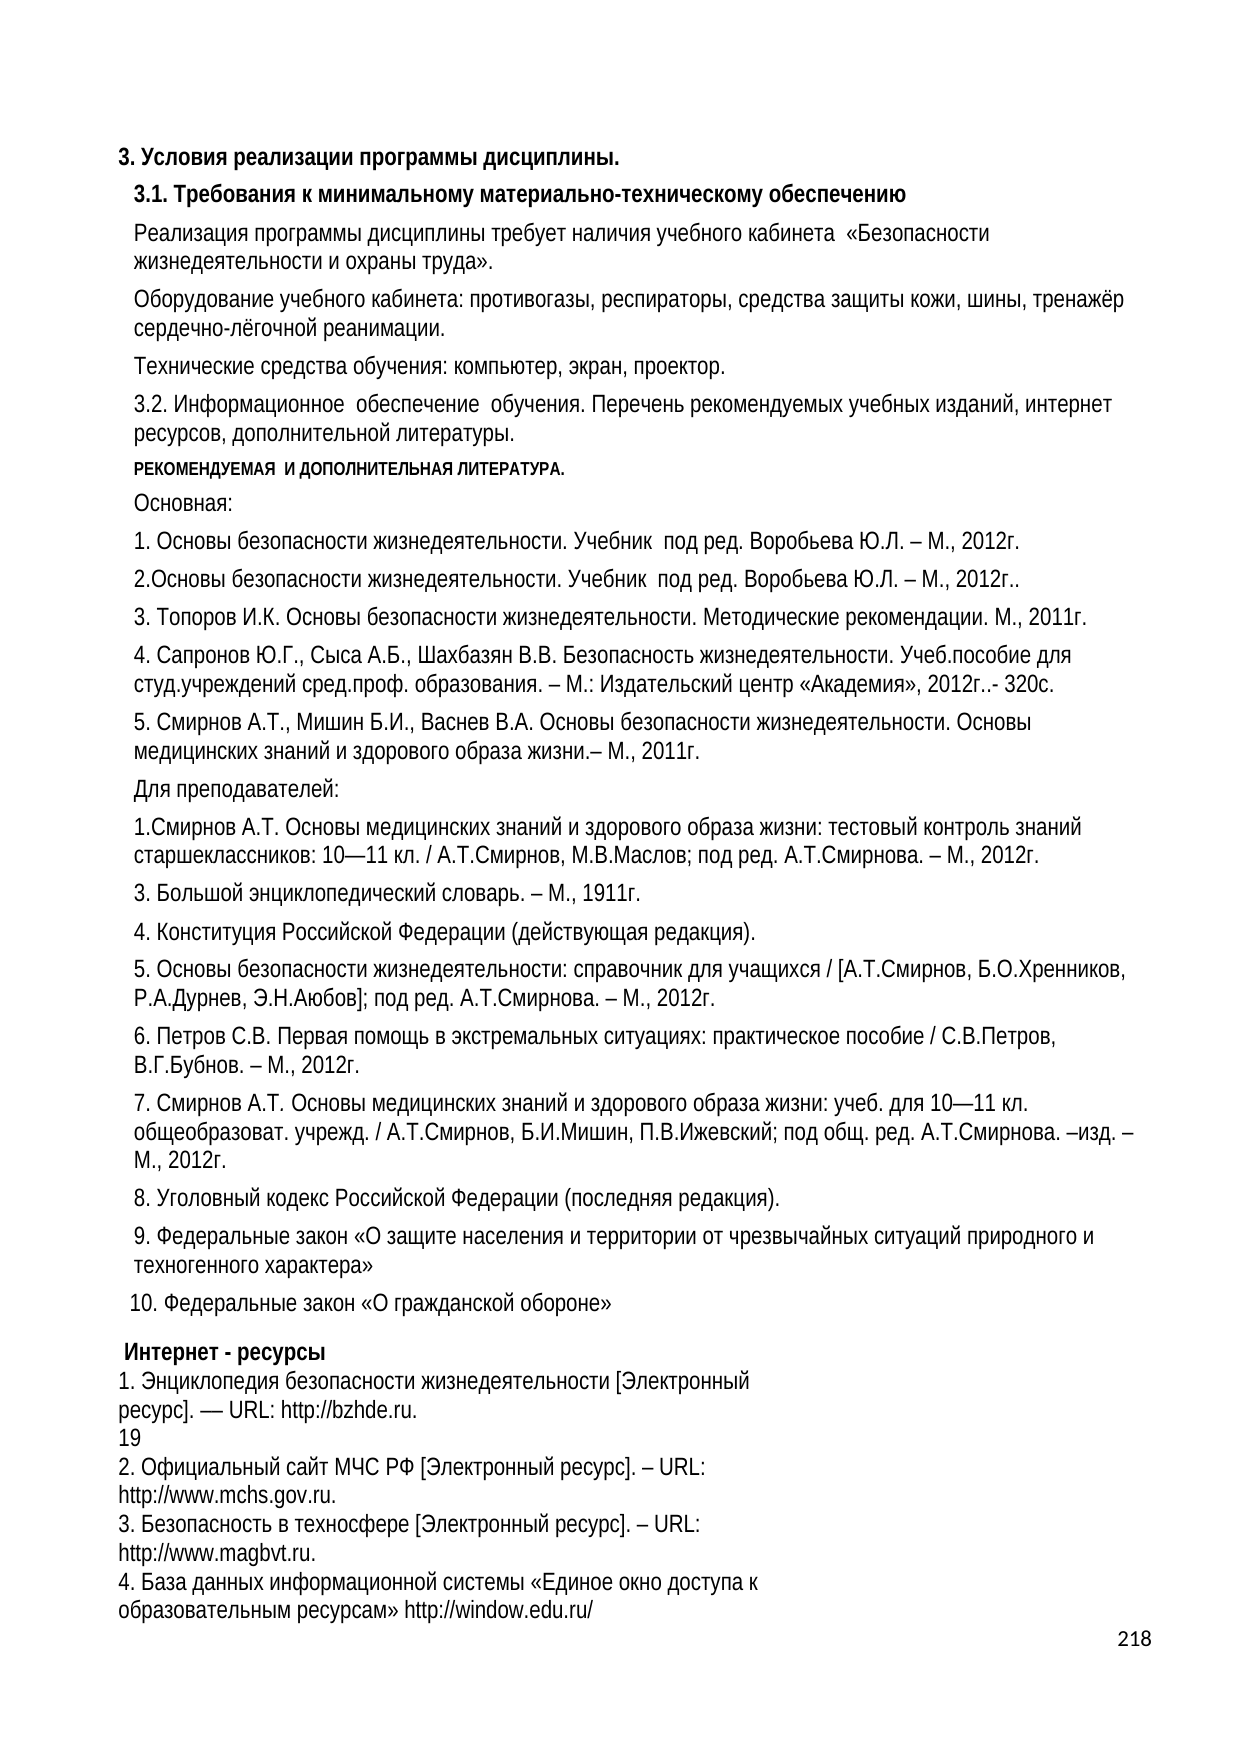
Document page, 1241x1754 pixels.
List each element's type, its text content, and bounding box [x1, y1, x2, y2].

text 9. Федеральные закон «О защите населения и территории от чрезвычайных ситуаций природного и техногенного характера» [134, 1221, 1152, 1278]
text 5. Основы безопасности жизнедеятельности: справочник для учащихся / [А.Т.Смирнов, Б.О.Хренников, Р.А.Дурнев, Э.Н.Аюбов]; под ред. А.Т.Смирнова. – М., 2012г. [134, 954, 1152, 1012]
text 2.Основы безопасности жизнедеятельности. Учебник под ред. Воробьева Ю.Л. – М., 2012г.. [134, 564, 1152, 593]
text 4. Конституция Российской Федерации (действующая редакция). [134, 916, 1152, 945]
text Технические средства обучения: компьютер, экран, проектор. [134, 351, 1152, 379]
text Оборудование учебного кабинета: противогазы, респираторы, средства защиты кожи, шины, тренажёр сердечно-лёгочной реанимации. [134, 284, 1152, 341]
text 7. Смирнов А.Т. Основы медицинских знаний и здорового образа жизни: учеб. для 10—11 кл. общеобразоват. учрежд. / А.Т.Смирнов, Б.И.Мишин, П.В.Ижевский; под общ. ред. А.Т.Смирнова. –изд. – М., 2012г. [134, 1088, 1152, 1174]
text 10. Федеральные закон «О гражданской обороне» [118, 1288, 1152, 1316]
text 8. Уголовный кодекс Российской Федерации (последняя редакция). [134, 1183, 1152, 1212]
text 3. Большой энциклопедический словарь. – М., 1911г. [134, 878, 1152, 907]
text Основная: [134, 488, 1152, 517]
text РЕКОМЕНДУЕМАЯ И ДОПОЛНИТЕЛЬНАЯ ЛИТЕРАТУРА. [134, 456, 1152, 479]
text Для преподавателей: [134, 774, 1152, 802]
text 1.Смирнов А.Т. Основы медицинских знаний и здорового образа жизни: тестовый контроль знаний старшеклассников: 10—11 кл. / А.Т.Смирнов, М.В.Маслов; под ред. А.Т.Смирнова. – М., 2012г. [134, 812, 1152, 869]
text 4. Сапронов Ю.Г., Сыса А.Б., Шахбазян В.В. Безопасность жизнедеятельности. Учеб.пособие для студ.учреждений сред.проф. образования. – М.: Издательский центр «Академия», 2012г..- 320с. [134, 640, 1152, 698]
text 5. Смирнов А.Т., Мишин Б.И., Васнев В.А. Основы безопасности жизнедеятельности. Основы медицинских знаний и здорового образа жизни.– М., 2011г. [134, 707, 1152, 764]
text 3.1. Требования к минимальному материально-техническому обеспечению [134, 179, 1152, 208]
text 1. Основы безопасности жизнедеятельности. Учебник под ред. Воробьева Ю.Л. – М., 2012г. [134, 526, 1152, 555]
text 3. Условия реализации программы дисциплины. [118, 141, 1152, 170]
text 3. Топоров И.К. Основы безопасности жизнедеятельности. Методические рекомендации. М., 2011г. [134, 602, 1152, 631]
text 6. Петров С.В. Первая помощь в экстремальных ситуациях: практическое пособие / С.В.Петров, В.Г.Бубнов. – М., 2012г. [134, 1021, 1152, 1078]
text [118, 1337, 1152, 1624]
text 3.2. Информационное обеспечение обучения. Перечень рекомендуемых учебных изданий, интернет ресурсов, дополнительной литературы. [134, 389, 1152, 446]
text Реализация программы дисциплины требует наличия учебного кабинета «Безопасности жизнедеятельности и охраны труда». [134, 217, 1152, 275]
